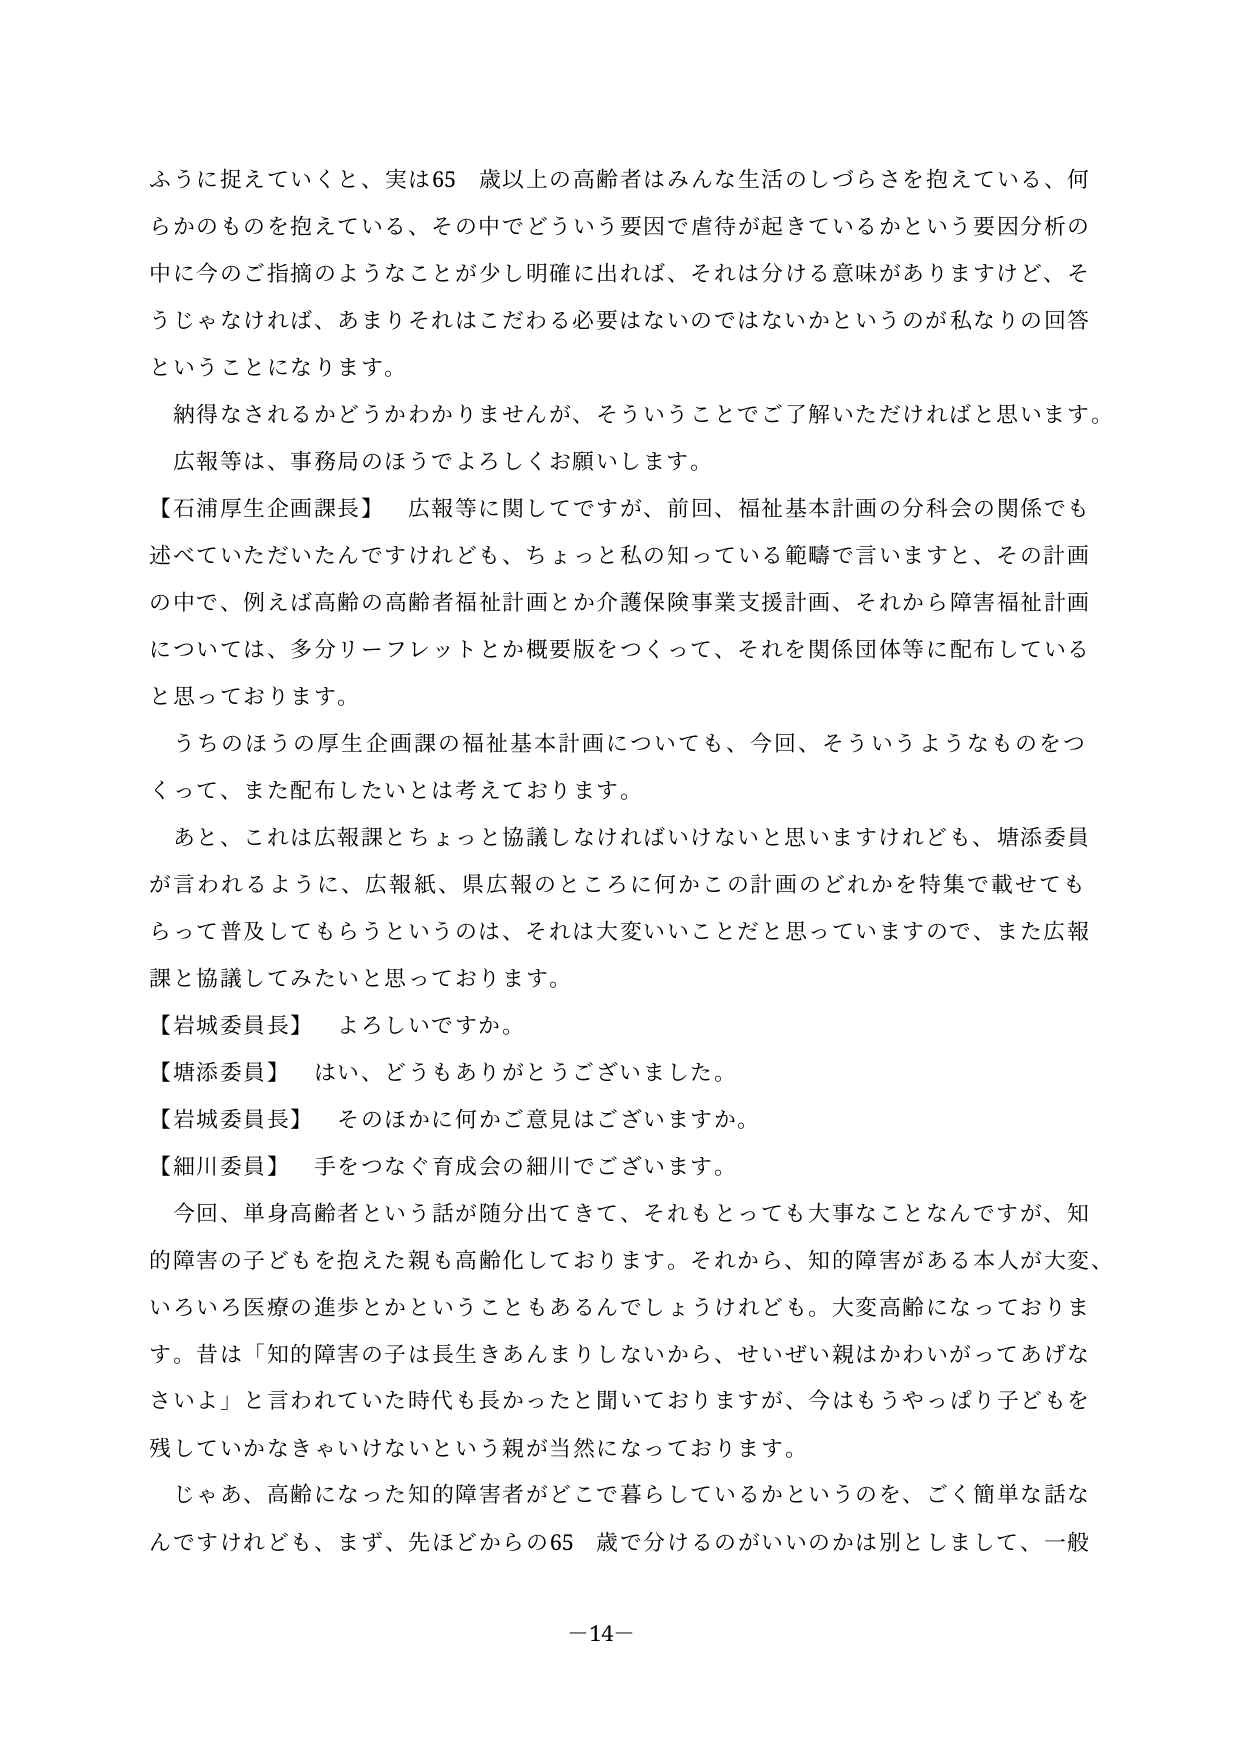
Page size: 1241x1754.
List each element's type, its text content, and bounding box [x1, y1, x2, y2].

text 【岩城委員長】 そのほかに何かご意見はございますか。 [149, 1094, 1091, 1141]
text 広報等は、事務局のほうでよろしくお願いします。 [149, 436, 1091, 483]
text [149, 1470, 1091, 1564]
text うちのほうの厚生企画課の福祉基本計画についても、今回、そういうようなものをつくって、また配布したいとは考えております。 [149, 718, 1091, 812]
text 【岩城委員長】 よろしいですか。 [149, 1000, 1091, 1047]
text あと、これは広報課とちょっと協議しなければいけないと思いますけれども、塘添委員が言われるように、広報紙、県広報のところに何かこの計画のどれかを特集で載せてもらって普及してもらうというのは、それは大変いいことだと思っていますので、また広報課と協議してみたいと思っております。 [149, 812, 1091, 1000]
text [149, 154, 1091, 389]
text 今回、単身高齢者という話が随分出てきて、それもとっても大事なことなんですが、知的障害の子どもを抱えた親も高齢化しております。それから、知的障害がある本人が大変、いろいろ医療の進歩とかということもあるんでしょうけれども。大変高齢になっております。昔は「知的障害の子は長生きあんまりしないから、せいぜい親はかわいがってあげなさいよ」と言われていた時代も長かったと聞いておりますが、今はもうやっぱり子どもを残していかなきゃいけないという親が当然になっております。 [149, 1188, 1091, 1470]
text 【細川委員】 手をつなぐ育成会の細川でございます。 [149, 1141, 1091, 1188]
text 【石浦厚生企画課長】 広報等に関してですが、前回、福祉基本計画の分科会の関係でも述べていただいたんですけれども、ちょっと私の知っている範疇で言いますと、その計画の中で、例えば高齢の高齢者福祉計画とか介護保険事業支援計画、それから障害福祉計画については、多分リーフレットとか概要版をつくって、それを関係団体等に配布していると思っております。 [149, 483, 1091, 718]
text 納得なされるかどうかわかりませんが、そういうことでご了解いただければと思います。 [149, 389, 1091, 436]
text 【塘添委員】 はい、どうもありがとうございました。 [149, 1047, 1091, 1094]
